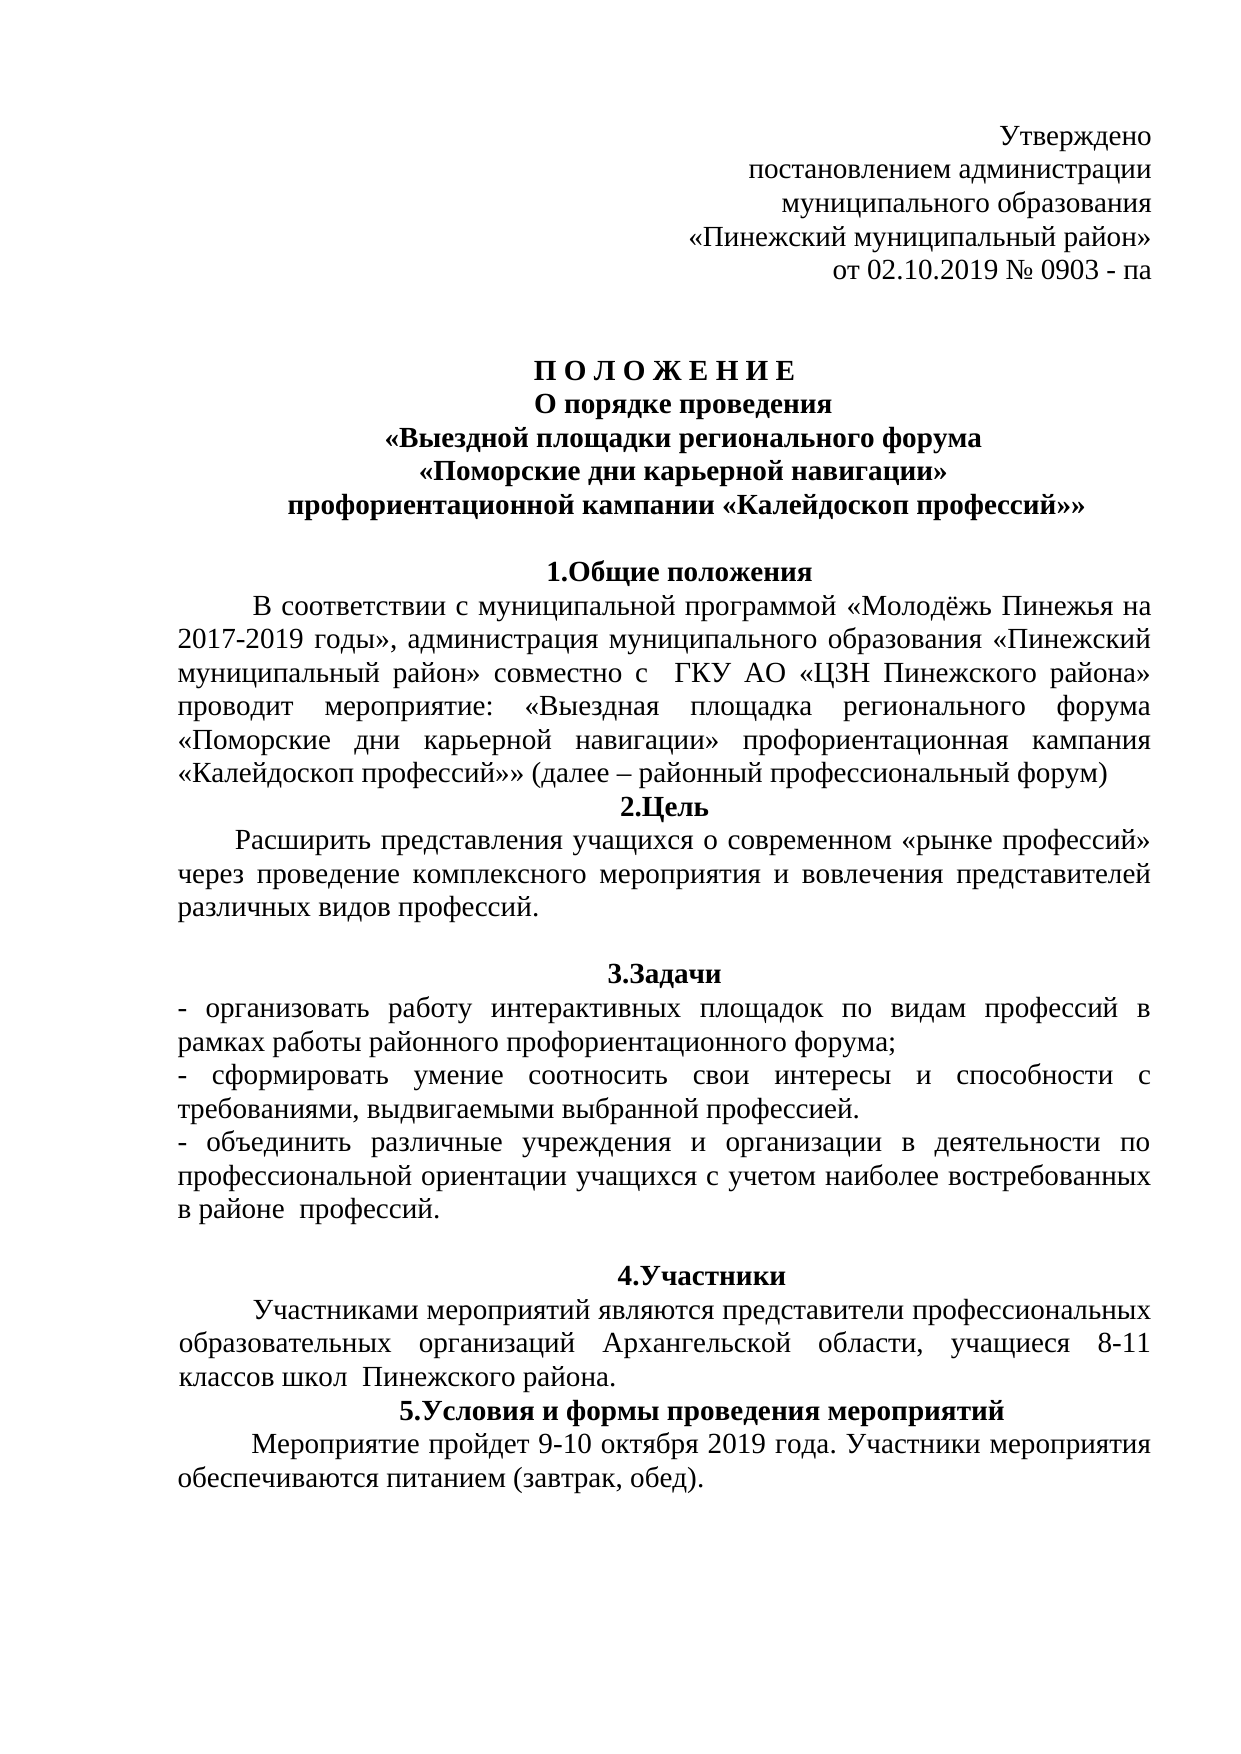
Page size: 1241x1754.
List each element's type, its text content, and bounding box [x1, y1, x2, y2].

text постановлением администрации [177, 152, 1152, 185]
text Мероприятие пройдет 9-10 октября 2019 года. Участники мероприятия обеспечиваются питанием (завтрак, обед). [177, 1426, 1152, 1493]
text 5.Условия и формы проведения мероприятий [252, 1393, 1152, 1426]
text 4.Участники [252, 1258, 1152, 1292]
text 1.Общие положения [511, 554, 1152, 588]
text «Пинежский муниципальный район» [177, 219, 1152, 252]
text Участниками мероприятий являются представители профессиональных образовательных организаций Архангельской области, учащиеся 8-11 классов школ Пинежского района. [178, 1292, 1152, 1393]
text - объединить различные учреждения и организации в деятельности по профессиональной ориентации учащихся с учетом наиболее востребованных в районе профессий. [177, 1124, 1152, 1225]
text П О Л О Ж Е Н И Е [177, 353, 1152, 386]
text 2.Цель [177, 789, 1152, 822]
text «Выездной площадки регионального форума [215, 420, 1152, 453]
text от 02.10.2019 № 0903 - па [177, 252, 1152, 286]
text О порядке проведения [215, 386, 1152, 420]
text «Поморские дни карьерной навигации» [215, 453, 1152, 487]
text - сформировать умение соотносить свои интересы и способности с требованиями, выдвигаемыми выбранной профессией. [177, 1057, 1152, 1124]
text муниципального образования [177, 185, 1152, 219]
text профориентационной кампании «Калейдоскоп профессий»» [215, 487, 1152, 521]
text Утверждено [177, 118, 1152, 152]
text Расширить представления учащихся о современном «рынке профессий» через проведение комплексного мероприятия и вовлечения представителей различных видов профессий. [177, 822, 1152, 923]
text 3.Задачи [177, 957, 1152, 990]
text В соответствии с муниципальной программой «Молодёжь Пинежья на 2017-2019 годы», администрация муниципального образования «Пинежский муниципальный район» совместно с ГКУ АО «ЦЗН Пинежского района» проводит мероприятие: «Выездная площадка регионального форума «Поморские дни карьерной навигации» профориентационная кампания «Калейдоскоп профессий»» (далее – районный профессиональный форум) [177, 588, 1152, 789]
text - организовать работу интерактивных площадок по видам профессий в рамках работы районного профориентационного форума; [177, 990, 1152, 1057]
